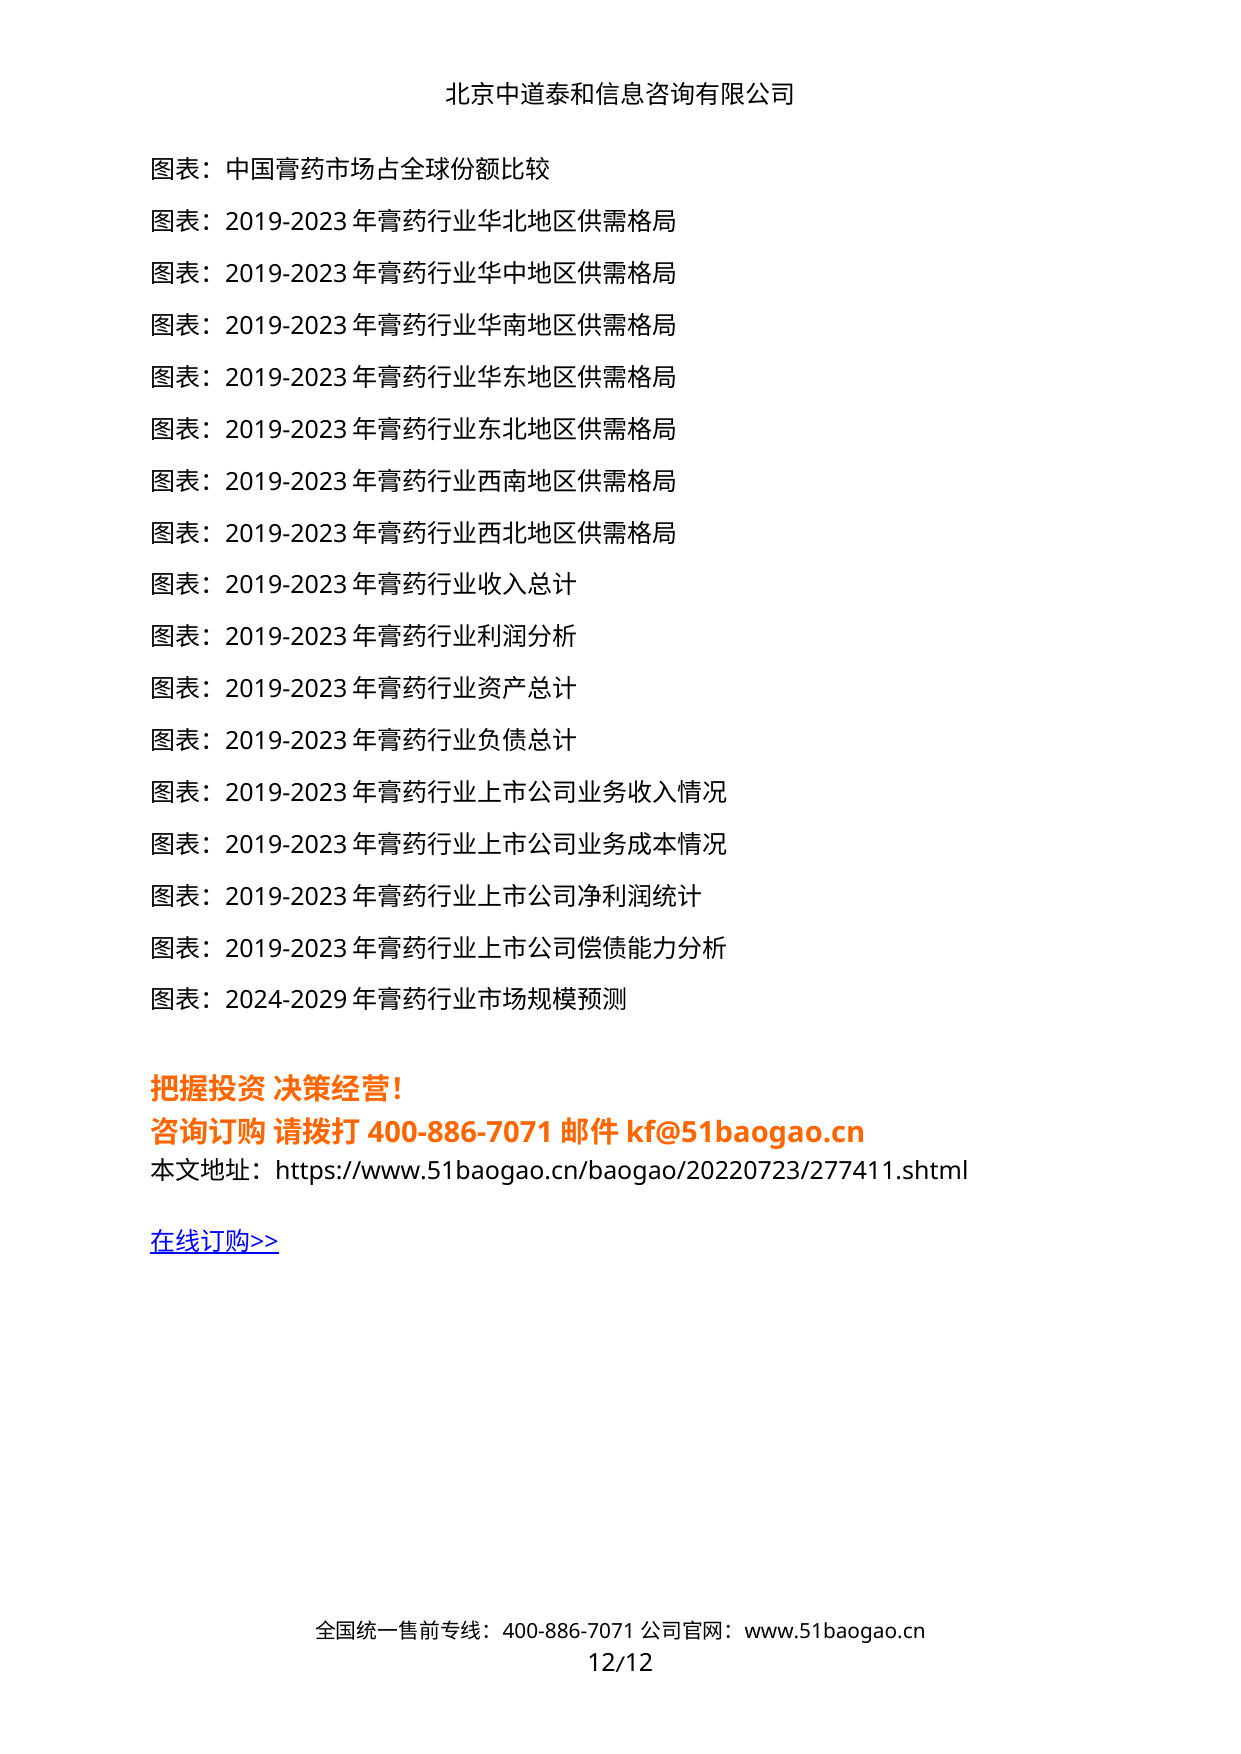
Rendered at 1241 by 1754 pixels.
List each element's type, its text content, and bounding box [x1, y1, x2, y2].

text 把握投资 决策经营！咨询订购 请拨打 400-886-7071 邮件 kf@51baogao.cn本文地址：https://www.51baogao.cn/baogao/20220723/277411.shtml [150, 1032, 1090, 1187]
text 图表：2019-2023年膏药行业华东地区供需格局 [150, 357, 1090, 394]
text 图表：2019-2023年膏药行业华北地区供需格局 [150, 202, 1090, 238]
text 图表：2019-2023年膏药行业利润分析 [150, 617, 1090, 653]
text 图表：2019-2023年膏药行业西北地区供需格局 [150, 513, 1090, 549]
text 图表：2019-2023年膏药行业西南地区供需格局 [150, 461, 1090, 497]
text 图表：2019-2023年膏药行业华中地区供需格局 [150, 254, 1090, 290]
text 图表：2019-2023年膏药行业负债总计 [150, 721, 1090, 757]
text 图表：2019-2023年膏药行业东北地区供需格局 [150, 409, 1090, 446]
text 图表：2019-2023年膏药行业上市公司业务成本情况 [150, 824, 1090, 861]
text 图表：2019-2023年膏药行业收入总计 [150, 565, 1090, 601]
text 在线订购>> [150, 1187, 1090, 1257]
text 图表：2019-2023年膏药行业资产总计 [150, 669, 1090, 705]
text 图表：2019-2023年膏药行业上市公司偿债能力分析 [150, 928, 1090, 964]
text 图表：2019-2023年膏药行业华南地区供需格局 [150, 306, 1090, 342]
text 图表：中国膏药市场占全球份额比较 [150, 150, 1090, 186]
text 图表：2019-2023年膏药行业上市公司净利润统计 [150, 876, 1090, 912]
text 图表：2019-2023年膏药行业上市公司业务收入情况 [150, 772, 1090, 809]
text 图表：2024-2029年膏药行业市场规模预测 [150, 980, 1090, 1016]
